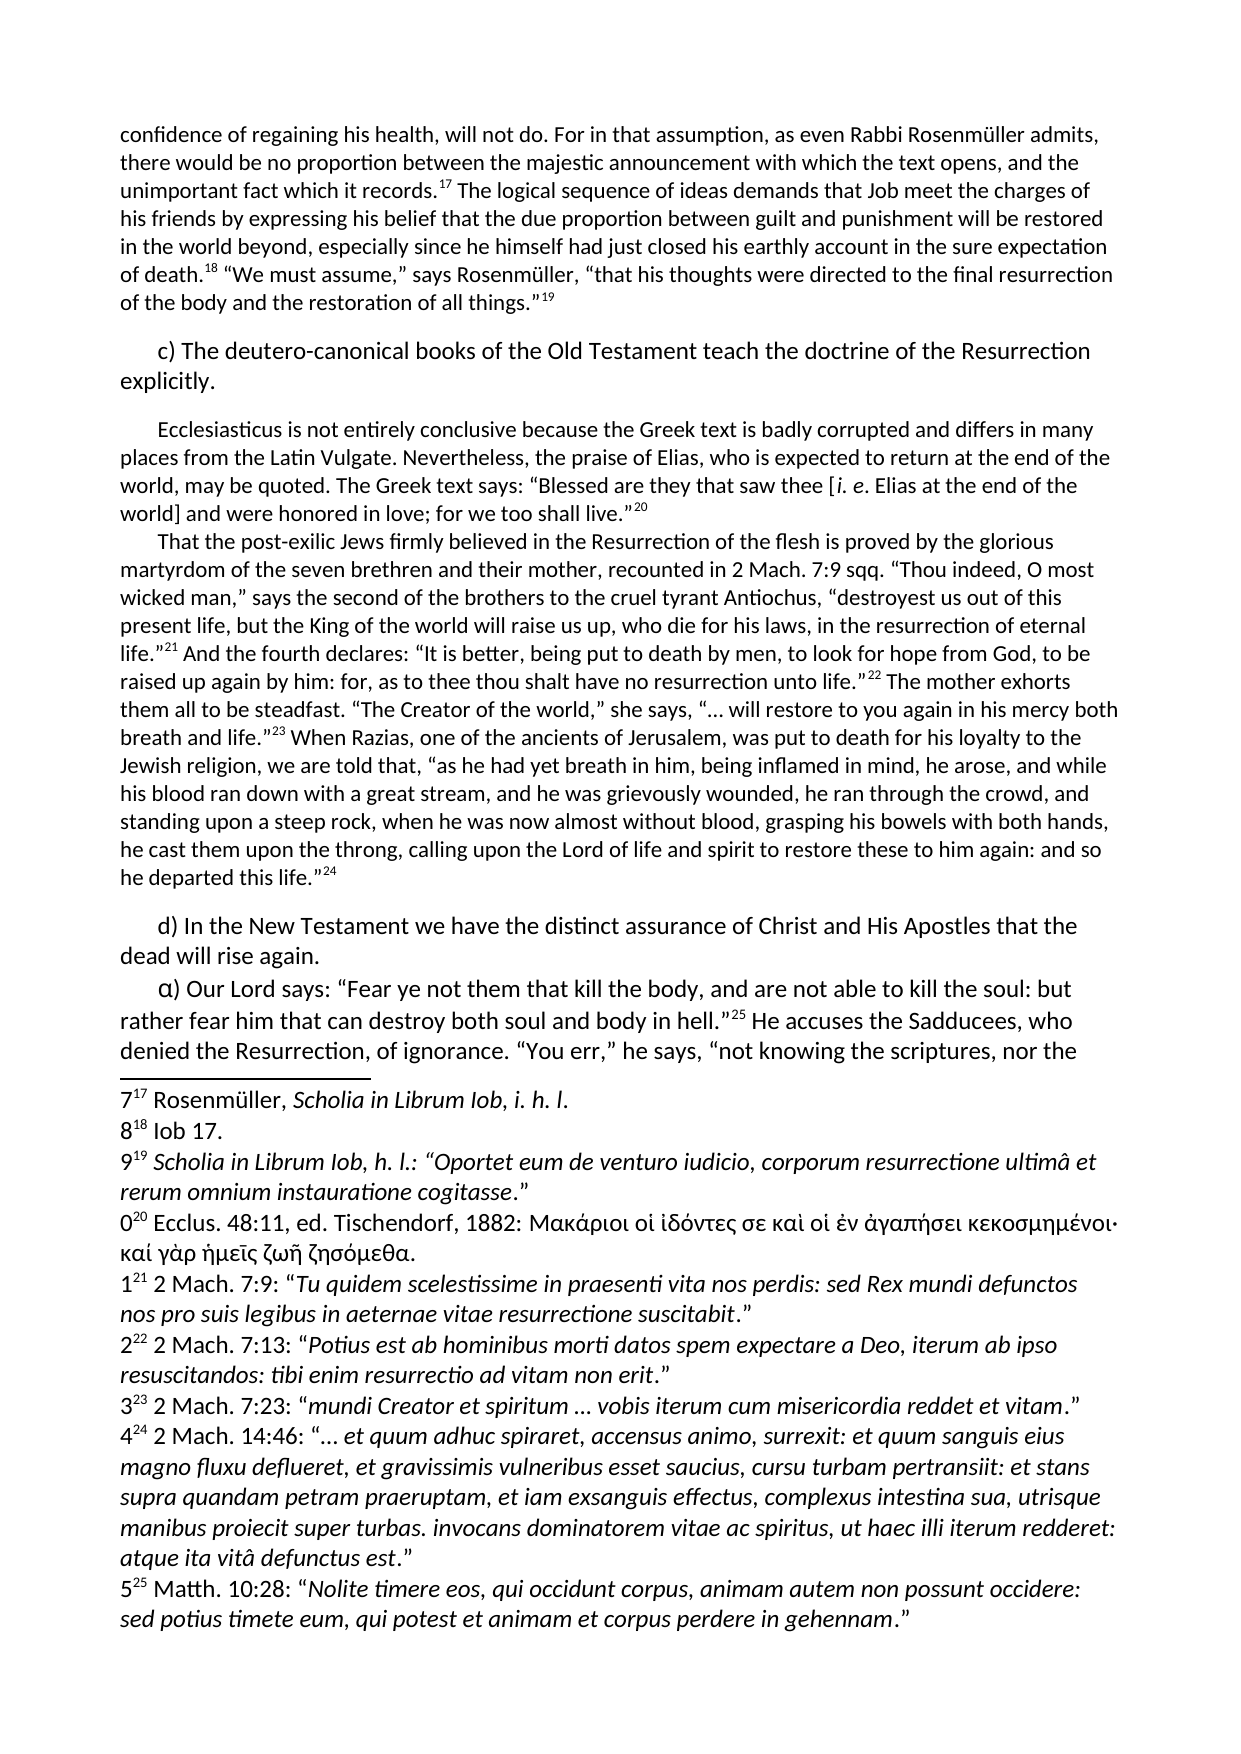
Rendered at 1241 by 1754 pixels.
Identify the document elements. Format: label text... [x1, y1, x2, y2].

text α) Our Lord says: “Fear ye not them that kill the body, and are not able to kill the soul: but rather fear him that can destroy both soul and body in hell.”25 He accuses the Sadducees, who denied the Resurrection, of ignorance. “You err,” he says, “not knowing the scriptures, nor the power of God.”26 When Martha before the tomb of her brother exclaimed, “I know that he shall rise again in the resurrection at the last day,”27 Jesus said, “I am the resurrection and the life: he that believeth in me, although he be dead, shall live.”28 On another occasion He predicted that He Himself would raise the dead to life: “The hour cometh, wherein all that are in the graves shall hear the voice of the Son of God; and they that have done good things, shall come forth unto the resurrection of life; but they that have done evil, unto the resurrection of judgment.”29 Those who eat of the “true bread of heaven,” i. e. His Body and Blood in the Holy Eucharist, have our Lord’s solemn promise that He will “raise them up in the last day.”30 [120, 971, 1120, 1066]
text Ecclesiasticus is not entirely conclusive because the Greek text is badly corrupted and differs in many places from the Latin Vulgate. Nevertheless, the praise of Elias, who is expected to return at the end of the world, may be quoted. The Greek text says: “Blessed are they that saw thee [i. e. Elias at the end of the world] and were honored in love; for we too shall live.”20 [120, 415, 1120, 527]
text That the post-exilic Jews firmly believed in the Resurrection of the flesh is proved by the glorious martyrdom of the seven brethren and their mother, recounted in 2 Mach. 7:9 sqq. “Thou indeed, O most wicked man,” says the second of the brothers to the cruel tyrant Antiochus, “destroyest us out of this present life, but the King of the world will raise us up, who die for his laws, in the resurrection of eternal life.”21 And the fourth declares: “It is better, being put to death by men, to look for hope from God, to be raised up again by him: for, as to thee thou shalt have no resurrection unto life.”22 The mother exhorts them all to be steadfast. “The Creator of the world,” she says, “… will restore to you again in his mercy both breath and life.”23 When Razias, one of the ancients of Jerusalem, was put to death for his loyalty to the Jewish religion, we are told that, “as he had yet breath in him, being inflamed in mind, he arose, and while his blood ran down with a great stream, and he was grievously wounded, he ran through the crowd, and standing upon a steep rock, when he was now almost without blood, grasping his bowels with both hands, he cast them upon the throng, calling upon the Lord of life and spirit to restore these to him again: and so he departed this life.”24 [120, 527, 1120, 891]
text c) The deutero-canonical books of the Old Testament teach the doctrine of the Resurrection explicitly. [120, 335, 1120, 396]
text d) In the New Testament we have the distinct assurance of Christ and His Apostles that the dead will rise again. [120, 910, 1120, 971]
text The Hebrew text, it is true, differs slightly from the Vulgate rendering, which is followed by our English Bible. It runs something like this: “I know that my Redeemer liveth, and he will in the end stand above the dust. Then shall I be clothed with this skin, and in my flesh I shall see God. Yea, I will see him for myself, my eyes will see him, and not another: my reins consume themselves in my bosom.” But, though the wording is different, the hope of a glorious Resurrection is common to both versions. Where the Vulgate says, “Et in novissimo die de terra resurrecturus sum,” the Hebrew text has: “He [i. e. the Redeemer] will stand above the dust.” Both passages affirm the fact of the Resurrection, with this difference, that one mentions its efficient, while the other speaks of its formal cause. To interpret the whole passage as merely voicing Job’s confidence of regaining his health, will not do. For in that assumption, as even Rabbi Rosenmüller admits, there would be no proportion between the majestic announcement with which the text opens, and the unimportant fact which it records.17 The logical sequence of ideas demands that Job meet the charges of his friends by expressing his belief that the due proportion between guilt and punishment will be restored in the world beyond, especially since he himself had just closed his earthly account in the sure expectation of death.18 “We must assume,” says Rosenmüller, “that his thoughts were directed to the final resurrection of the body and the restoration of all things.”19 [120, 120, 1120, 316]
